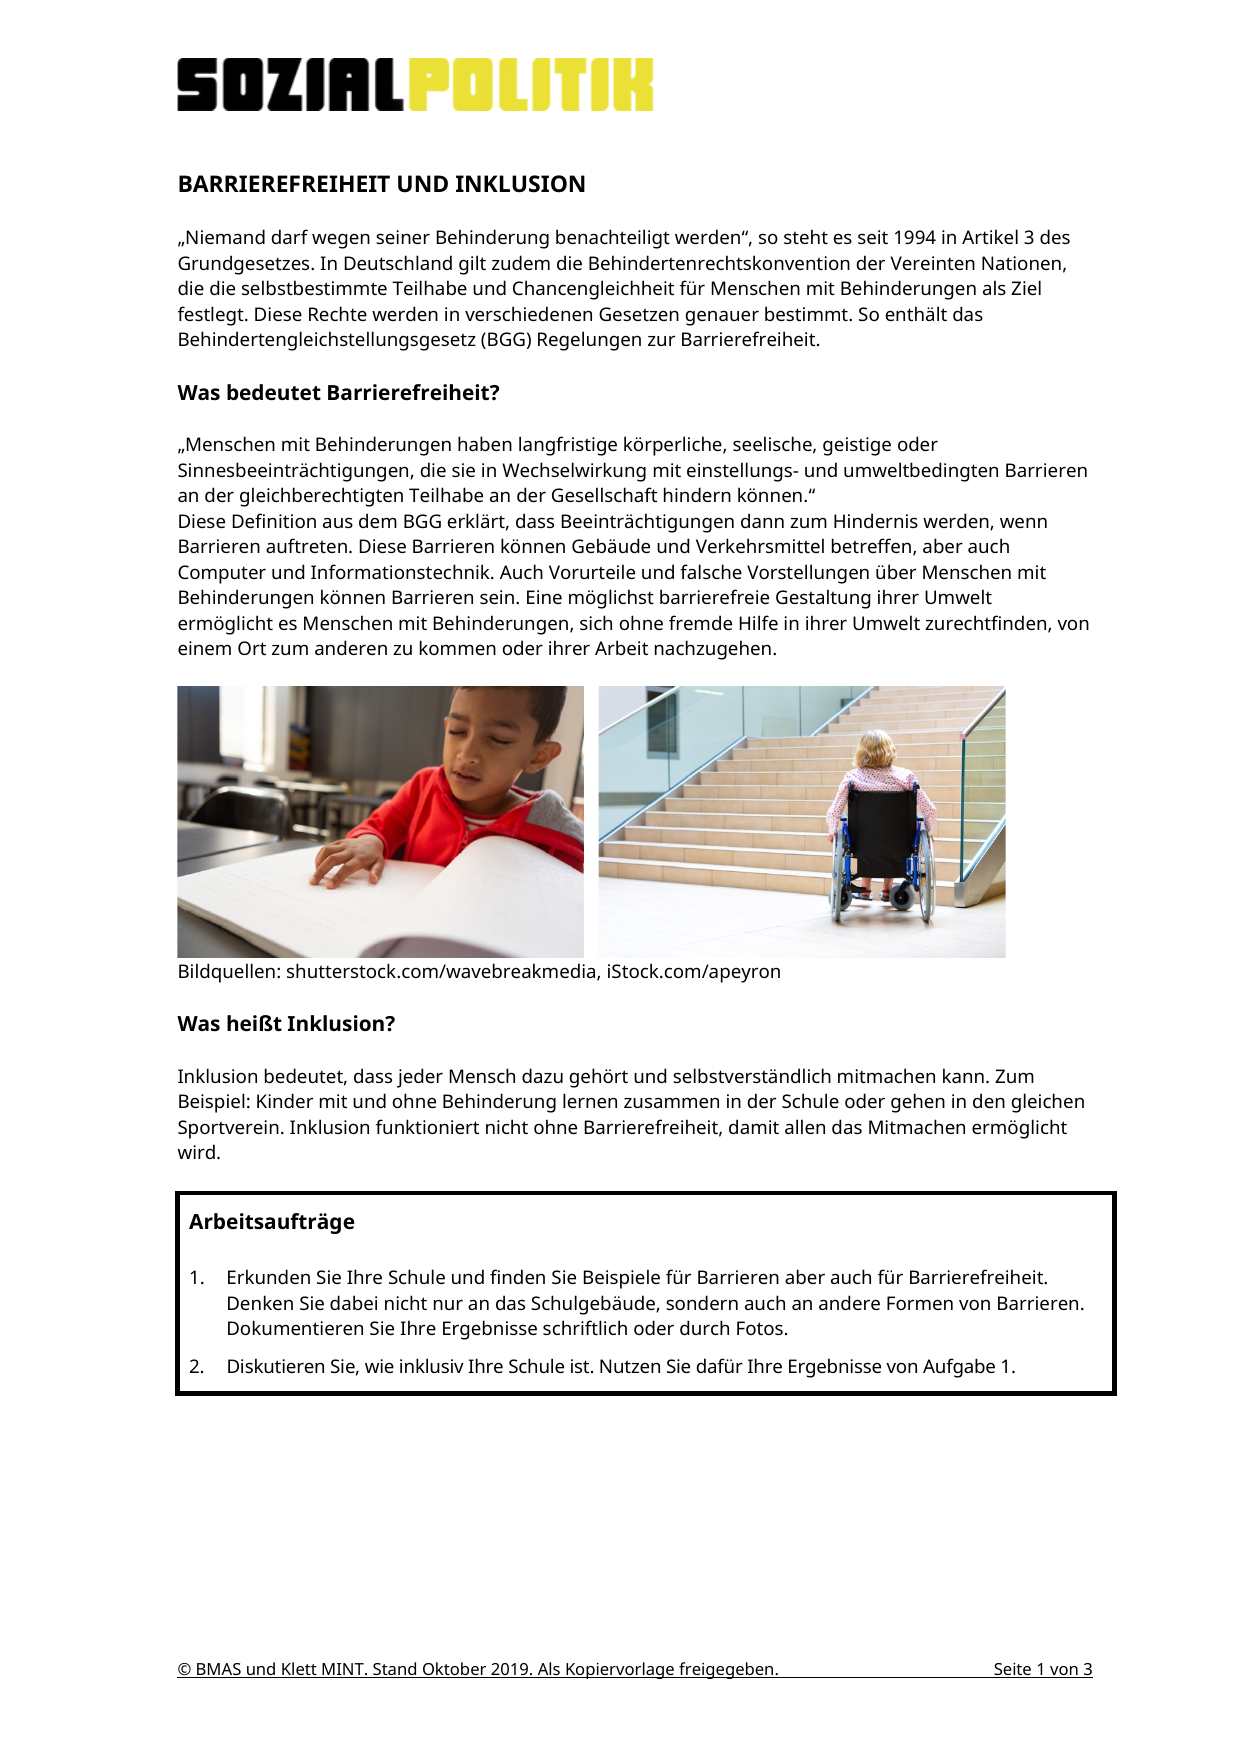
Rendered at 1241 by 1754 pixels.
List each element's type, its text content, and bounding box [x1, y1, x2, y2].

picture [177, 686, 584, 958]
picture [598, 686, 1006, 958]
text Bildquellen: shutterstock.com/wavebreakmedia, iStock.com/apeyron [177, 958, 1093, 983]
text „Menschen mit Behinderungen haben langfristige körperliche, seelische, geistige oder Sinnesbeeinträchtigungen, die sie in Wechselwirkung mit einstellungs- und umweltbedingten Barrieren an der gleichberechtigten Teilhabe an der Gesellschaft hindern können.“ [177, 432, 1093, 508]
text „Niemand darf wegen seiner Behinderung benachteiligt werden“, so steht es seit 1994 in Artikel 3 des Grundgesetzes. In Deutschland gilt zudem die Behindertenrechtskonvention der Vereinten Nationen, die die selbstbestimmte Teilhabe und Chancengleichheit für Menschen mit Behinderungen als Ziel festlegt. Diese Rechte werden in verschiedenen Gesetzen genauer bestimmt. So enthält das Behindertengleichstellungsgesetz (BGG) Regelungen zur Barrierefreiheit. [177, 224, 1093, 352]
table_header Arbeitsaufträge Erkunden Sie Ihre Schule und finden Sie Beispiele für Barrieren aber auch für Barrierefreiheit. Denken Sie dabei nicht nur an das Schulgebäude, sondern auch an andere Formen von Barrieren. Dokumentieren Sie Ihre Ergebnisse schriftlich oder durch Fotos. Diskutieren Sie, wie inklusiv Ihre Schule ist. Nutzen Sie dafür Ihre Ergebnisse von Aufgabe 1. [180, 1195, 1112, 1391]
text BARRIEREFREIHEIT UND INKLUSION [177, 168, 1093, 199]
text Inklusion bedeutet, dass jeder Mensch dazu gehört und selbstverständlich mitmachen kann. Zum Beispiel: Kinder mit und ohne Behinderung lernen zusammen in der Schule oder gehen in den gleichen Sportverein. Inklusion funktioniert nicht ohne Barrierefreiheit, damit allen das Mitmachen ermöglicht wird. [177, 1063, 1093, 1165]
text Was bedeutet Barrierefreiheit? [177, 378, 1093, 406]
text Diese Definition aus dem BGG erklärt, dass Beeinträchtigungen dann zum Hindernis werden, wenn Barrieren auftreten. Diese Barrieren können Gebäude und Verkehrsmittel betreffen, aber auch Computer und Informationstechnik. Auch Vorurteile und falsche Vorstellungen über Menschen mit Behinderungen können Barrieren sein. Eine möglichst barrierefreie Gestaltung ihrer Umwelt ermöglicht es Menschen mit Behinderungen, sich ohne fremde Hilfe in ihrer Umwelt zurechtfinden, von einem Ort zum anderen zu kommen oder ihrer Arbeit nachzugehen. [177, 508, 1093, 661]
picture [177, 58, 654, 111]
text Was heißt Inklusion? [177, 1009, 1093, 1037]
